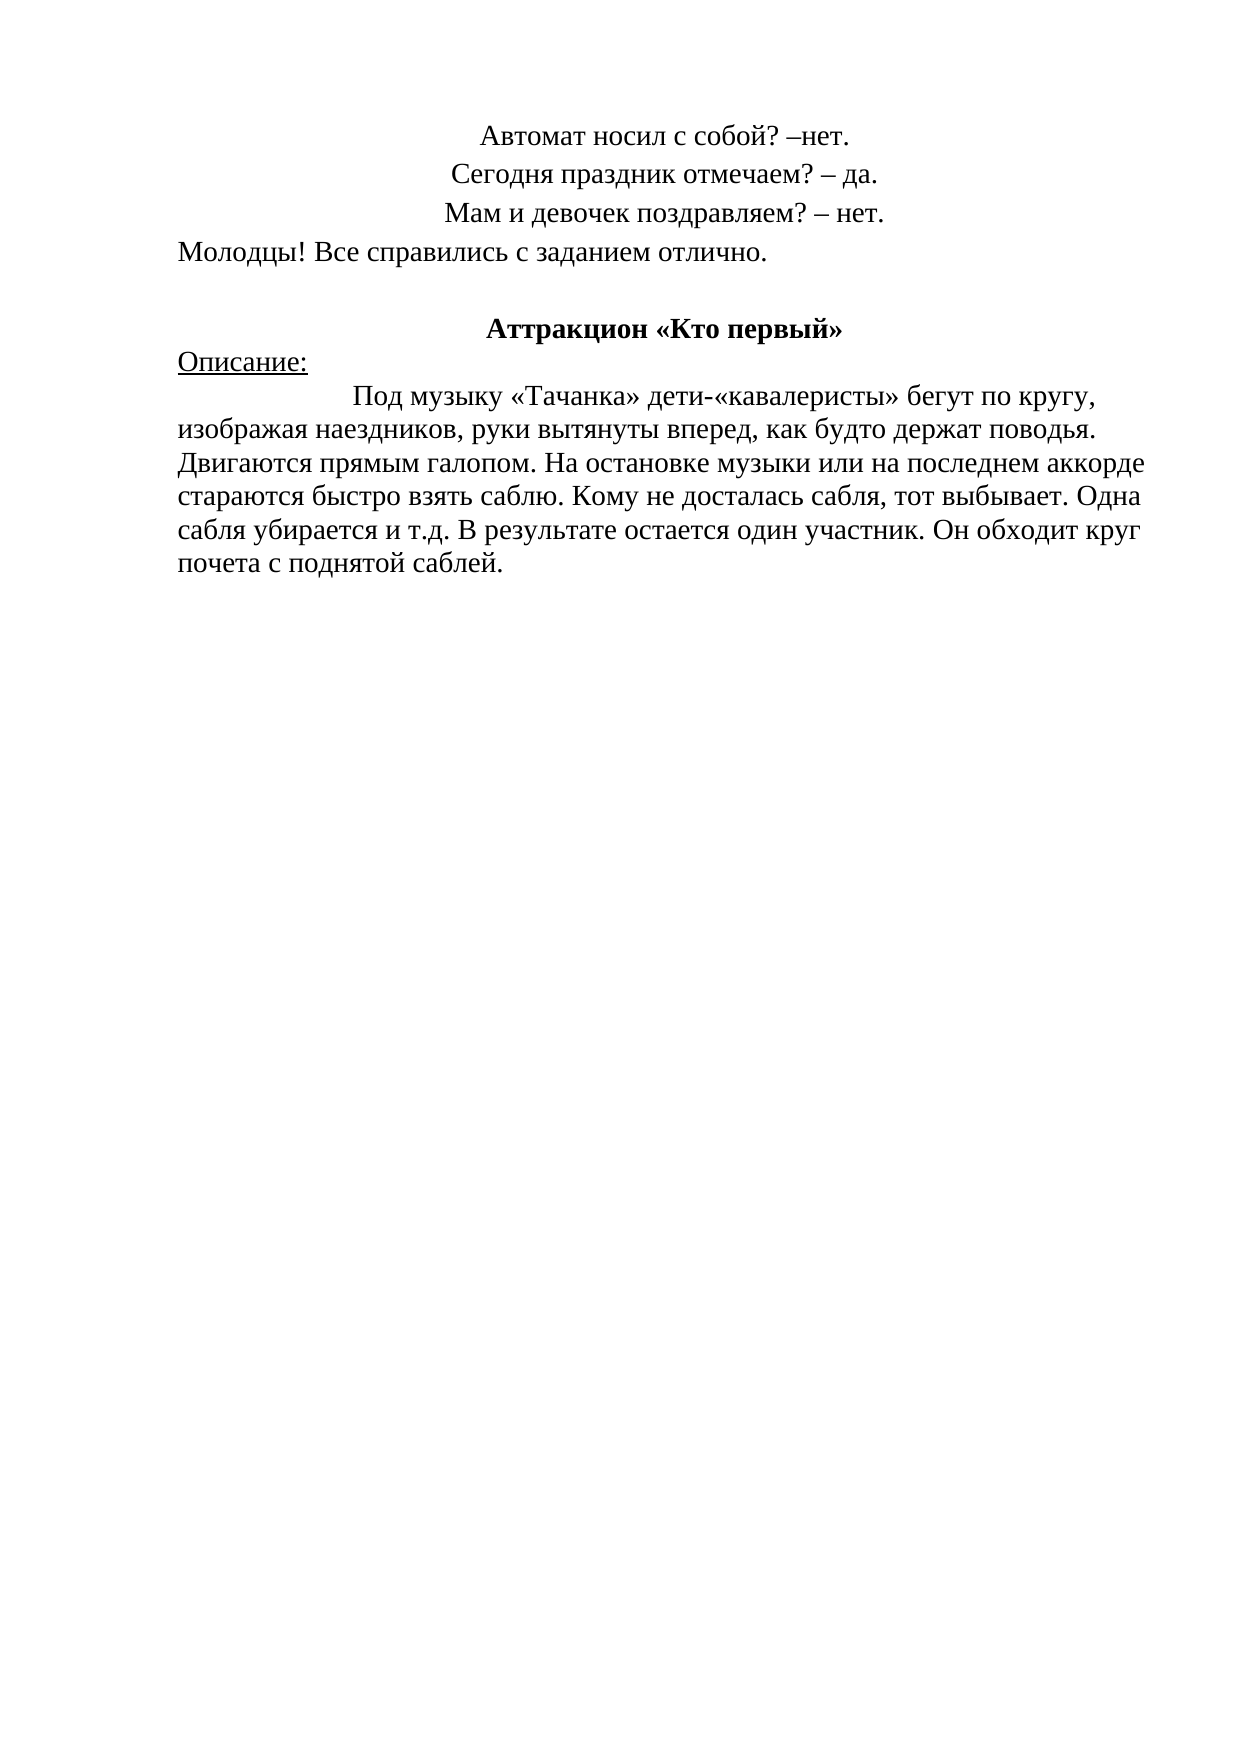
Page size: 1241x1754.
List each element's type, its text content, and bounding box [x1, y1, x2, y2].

text Аттракцион «Кто первый» [177, 311, 1152, 344]
text Под музыку «Тачанка» дети-«кавалеристы» бегут по кругу, изображая наездников, руки вытянуты вперед, как будто держат поводья. Двигаются прямым галопом. На остановке музыки или на последнем аккорде стараются быстро взять саблю. Кому не досталась сабля, тот выбывает. Одна сабля убирается и т.д. В результате остается один участник. Он обходит круг почета с поднятой саблей. [177, 378, 1152, 579]
text Автомат носил с собой? –нет. [177, 118, 1152, 152]
text Описание: [177, 344, 1152, 378]
text Мам и девочек поздравляем? – нет. [177, 195, 1152, 229]
text Сегодня праздник отмечаем? – да. [177, 157, 1152, 190]
text Молодцы! Все справились с заданием отлично. [177, 234, 1152, 267]
